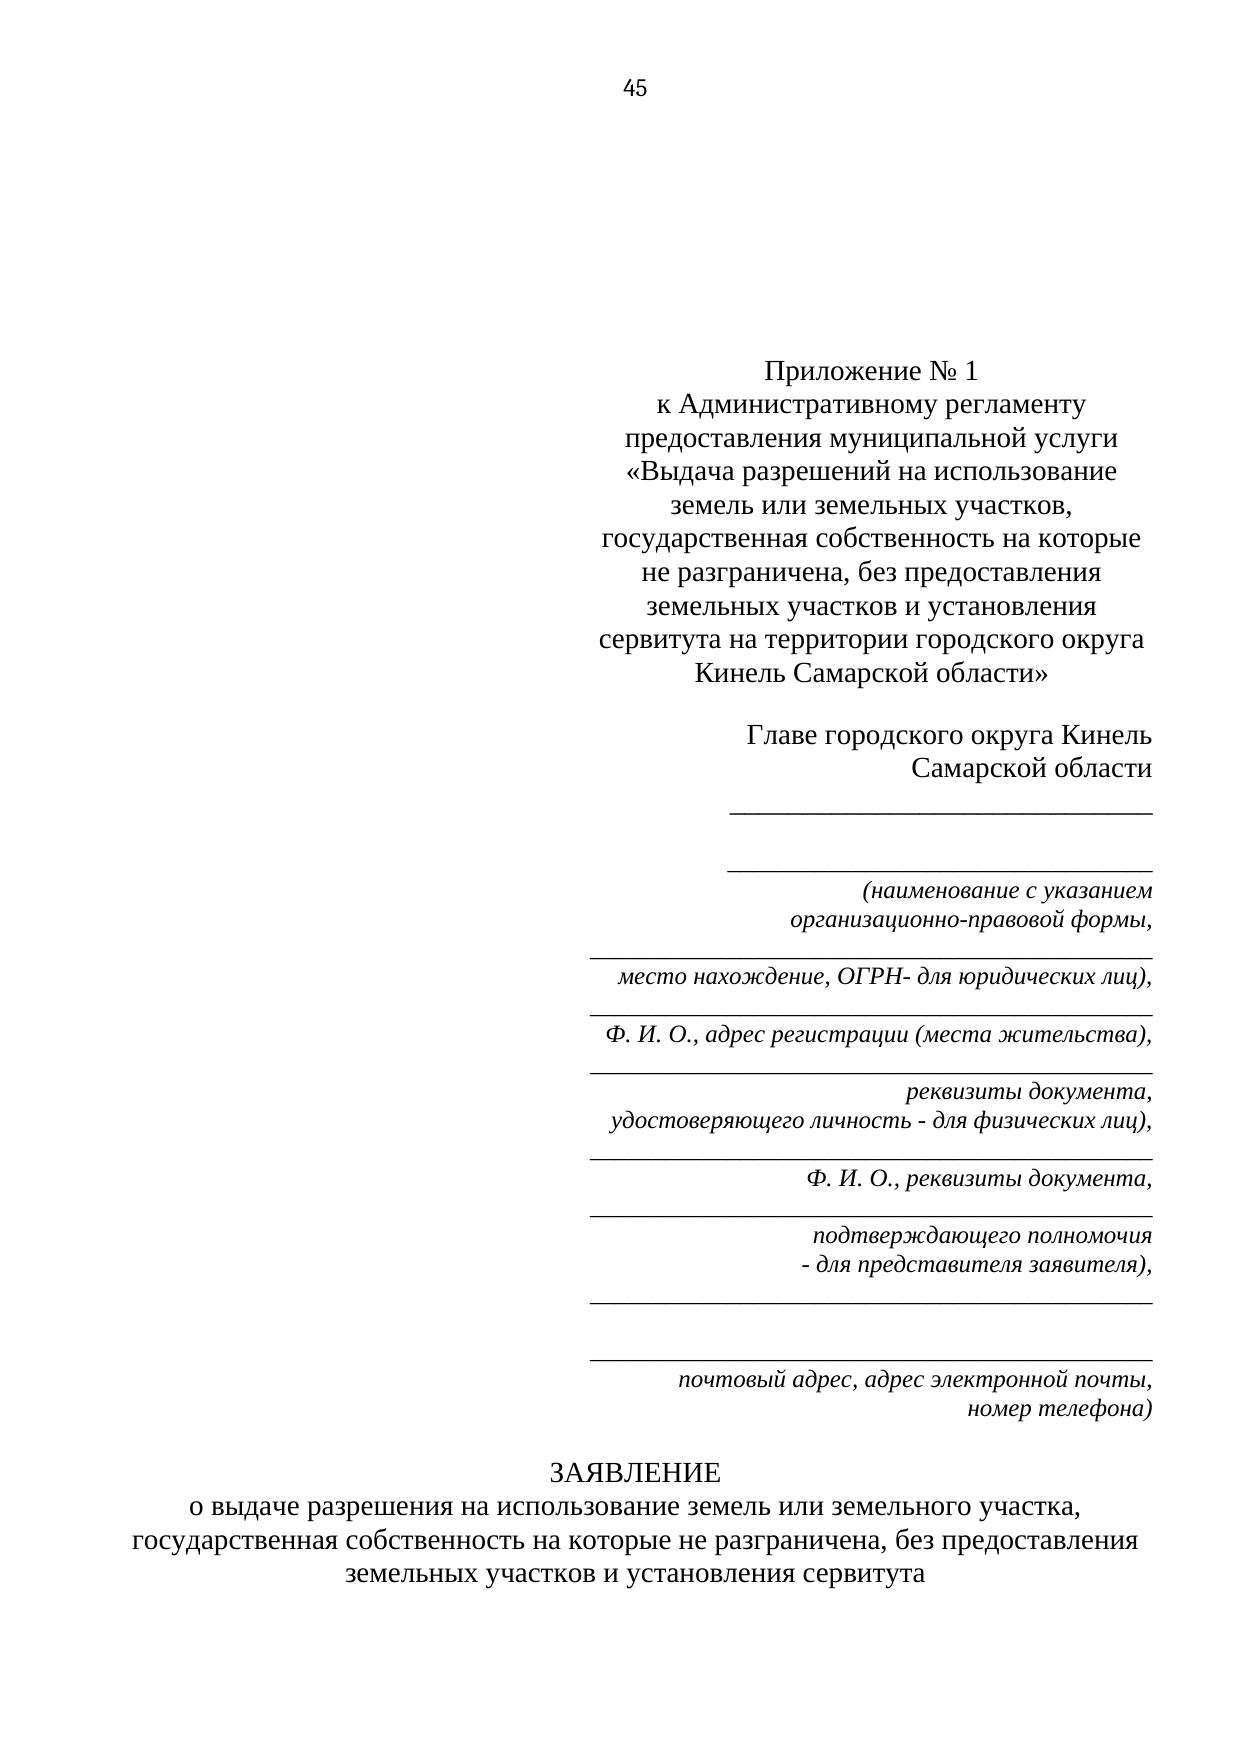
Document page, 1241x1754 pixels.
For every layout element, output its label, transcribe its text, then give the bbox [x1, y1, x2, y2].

text _____________________________________________ [118, 1134, 1152, 1163]
text _____________________________________________ [118, 1278, 1152, 1306]
text подтверждающего полномочия [118, 1220, 1152, 1249]
text Главе городского округа Кинель [266, 717, 1152, 751]
text ЗАЯВЛЕНИЕ [118, 1455, 1152, 1488]
text реквизиты документа, [118, 1076, 1152, 1105]
text почтовый адрес, адрес электронной почты, [118, 1364, 1152, 1393]
text _____________________________________________ [118, 1335, 1152, 1364]
text _____________________________________________ [118, 1048, 1152, 1076]
text - для представителя заявителя), [118, 1249, 1152, 1278]
text к Административному регламенту предоставления муниципальной услуги «Выдача разрешений на использование земель или земельных участков, государственная собственность на которые не разграничена, без предоставления земельных участков и установления сервитута на территории городского округа Кинель Самарской области» [591, 386, 1152, 688]
text Приложение № 1 [591, 353, 1152, 386]
text __________________________________ [266, 846, 1152, 875]
text _____________________________ [266, 784, 1152, 818]
text о выдаче разрешения на использование земель или земельного участка, государственная собственность на которые не разграничена, без предоставления земельных участков и установления сервитута [118, 1488, 1152, 1589]
text _____________________________________________ [118, 990, 1152, 1019]
text Ф. И. О., реквизиты документа, [118, 1163, 1152, 1191]
text Ф. И. О., адрес регистрации (места жительства), [118, 1019, 1152, 1048]
text место нахождение, ОГРН- для юридических лиц), [118, 961, 1152, 990]
text организационно-правовой формы, [118, 904, 1152, 933]
text (наименование с указанием [118, 875, 1152, 904]
text _____________________________________________ [118, 933, 1152, 961]
text номер телефона) [118, 1393, 1152, 1421]
text удостоверяющего личность - для физических лиц), [118, 1105, 1152, 1134]
text Самарской области [266, 751, 1152, 784]
text _____________________________________________ [118, 1191, 1152, 1220]
